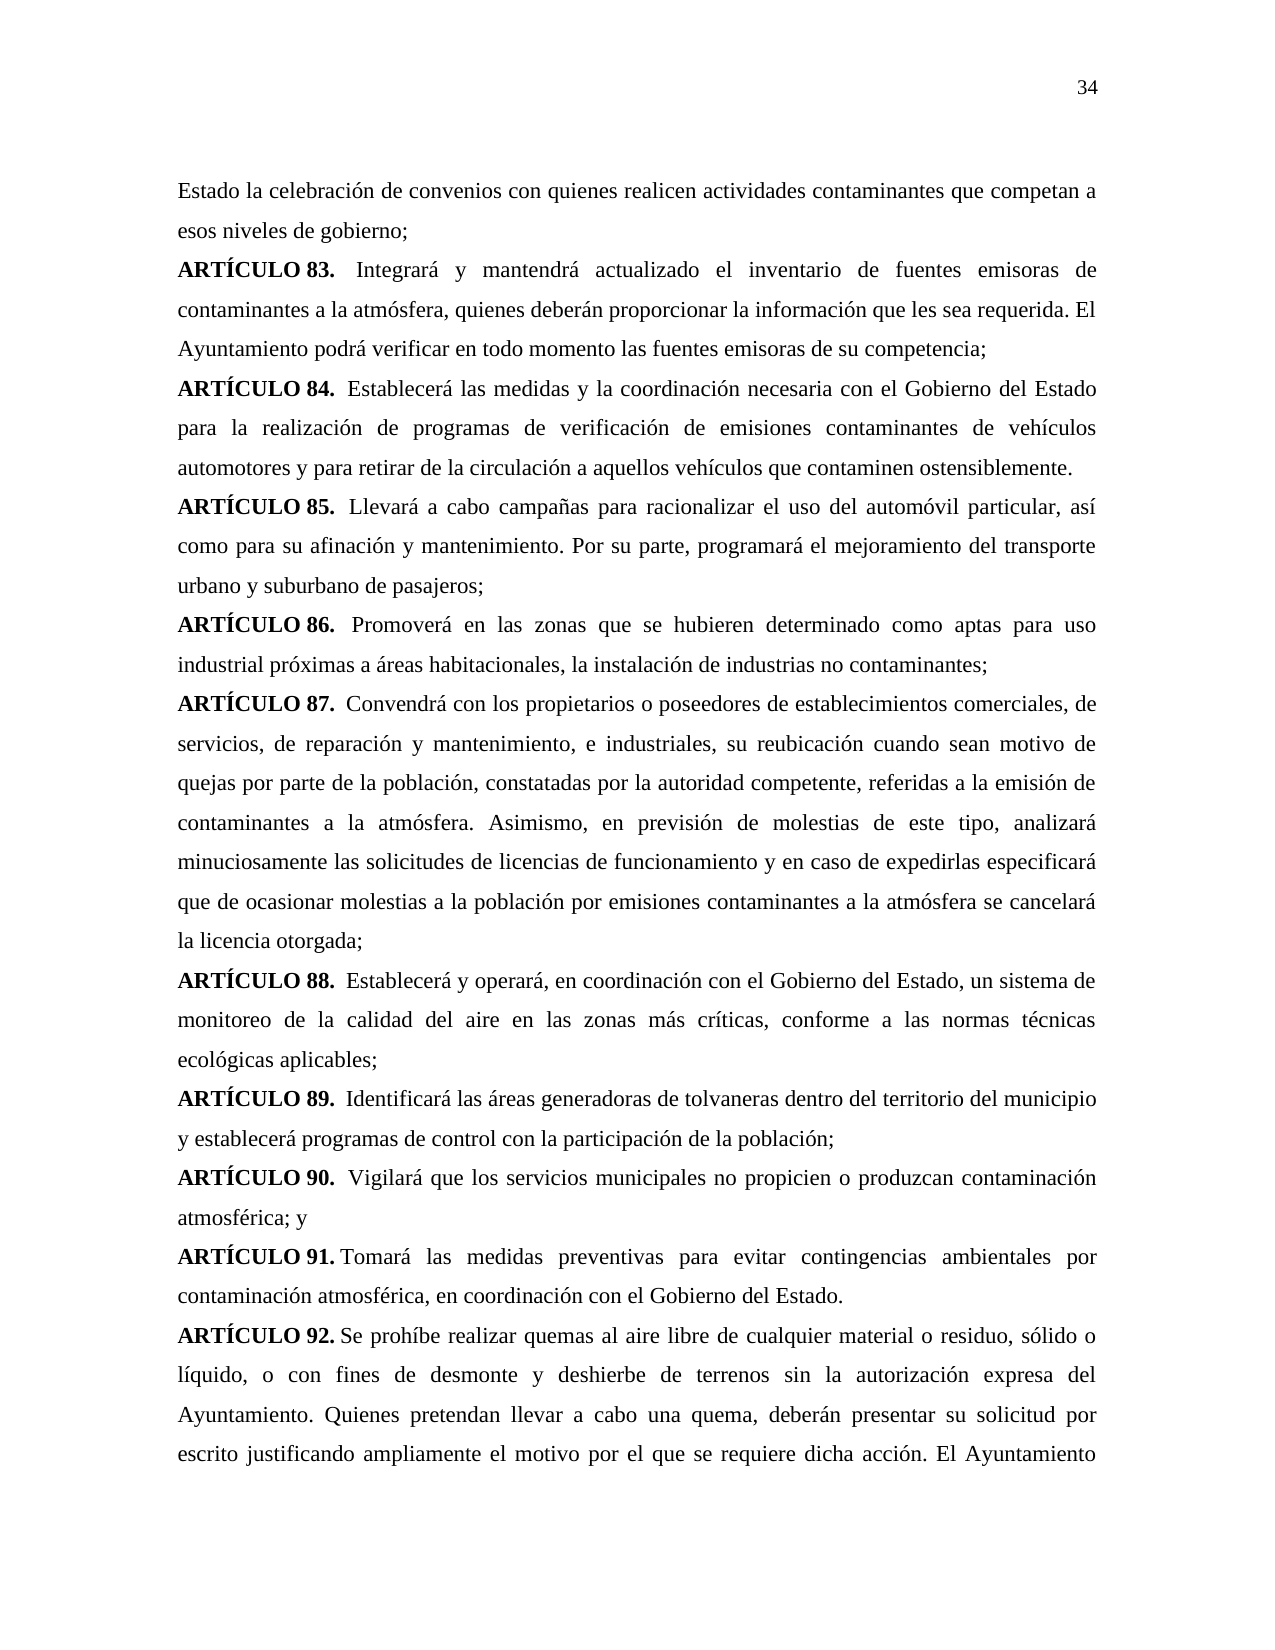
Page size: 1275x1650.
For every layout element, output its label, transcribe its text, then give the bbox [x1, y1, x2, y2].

list Integrará y mantendrá actualizado el inventario de fuentes emisoras de contaminantes a la atmósfera, quienes deberán proporcionar la información que les sea requerida. El Ayuntamiento podrá verificar en todo momento las fuentes emisoras de su competencia; [177, 256, 1098, 361]
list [177, 1322, 1098, 1467]
list Convendrá con los propietarios o poseedores de establecimientos comerciales, de servicios, de reparación y mantenimiento, e industriales, su reubicación cuando sean motivo de quejas por parte de la población, constatadas por la autoridad competente, referidas a la emisión de contaminantes a la atmósfera. Asimismo, en previsión de molestias de este tipo, analizará minuciosamente las solicitudes de licencias de funcionamiento y en caso de expedirlas especificará que de ocasionar molestias a la población por emisiones contaminantes a la atmósfera se cancelará la licencia otorgada; [177, 690, 1098, 954]
list Llevará a cabo campañas para racionalizar el uso del automóvil particular, así como para su afinación y mantenimiento. Por su parte, programará el mejoramiento del transporte urbano y suburbano de pasajeros; [177, 493, 1098, 598]
list Tomará las medidas preventivas para evitar contingencias ambientales por contaminación atmosférica, en coordinación con el Gobierno del Estado. [177, 1243, 1098, 1309]
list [177, 177, 1098, 243]
list Promoverá en las zonas que se hubieren determinado como aptas para uso industrial próximas a áreas habitacionales, la instalación de industrias no contaminantes; [177, 611, 1098, 677]
list Establecerá las medidas y la coordinación necesaria con el Gobierno del Estado para la realización de programas de verificación de emisiones contaminantes de vehículos automotores y para retirar de la circulación a aquellos vehículos que contaminen ostensiblemente. [177, 374, 1098, 480]
list Establecerá y operará, en coordinación con el Gobierno del Estado, un sistema de monitoreo de la calidad del aire en las zonas más críticas, conforme a las normas técnicas ecológicas aplicables; [177, 967, 1098, 1072]
list Vigilará que los servicios municipales no propicien o produzcan contaminación atmosférica; y [177, 1164, 1098, 1230]
list Identificará las áreas generadoras de tolvaneras dentro del territorio del municipio y establecerá programas de control con la participación de la población; [177, 1085, 1098, 1151]
